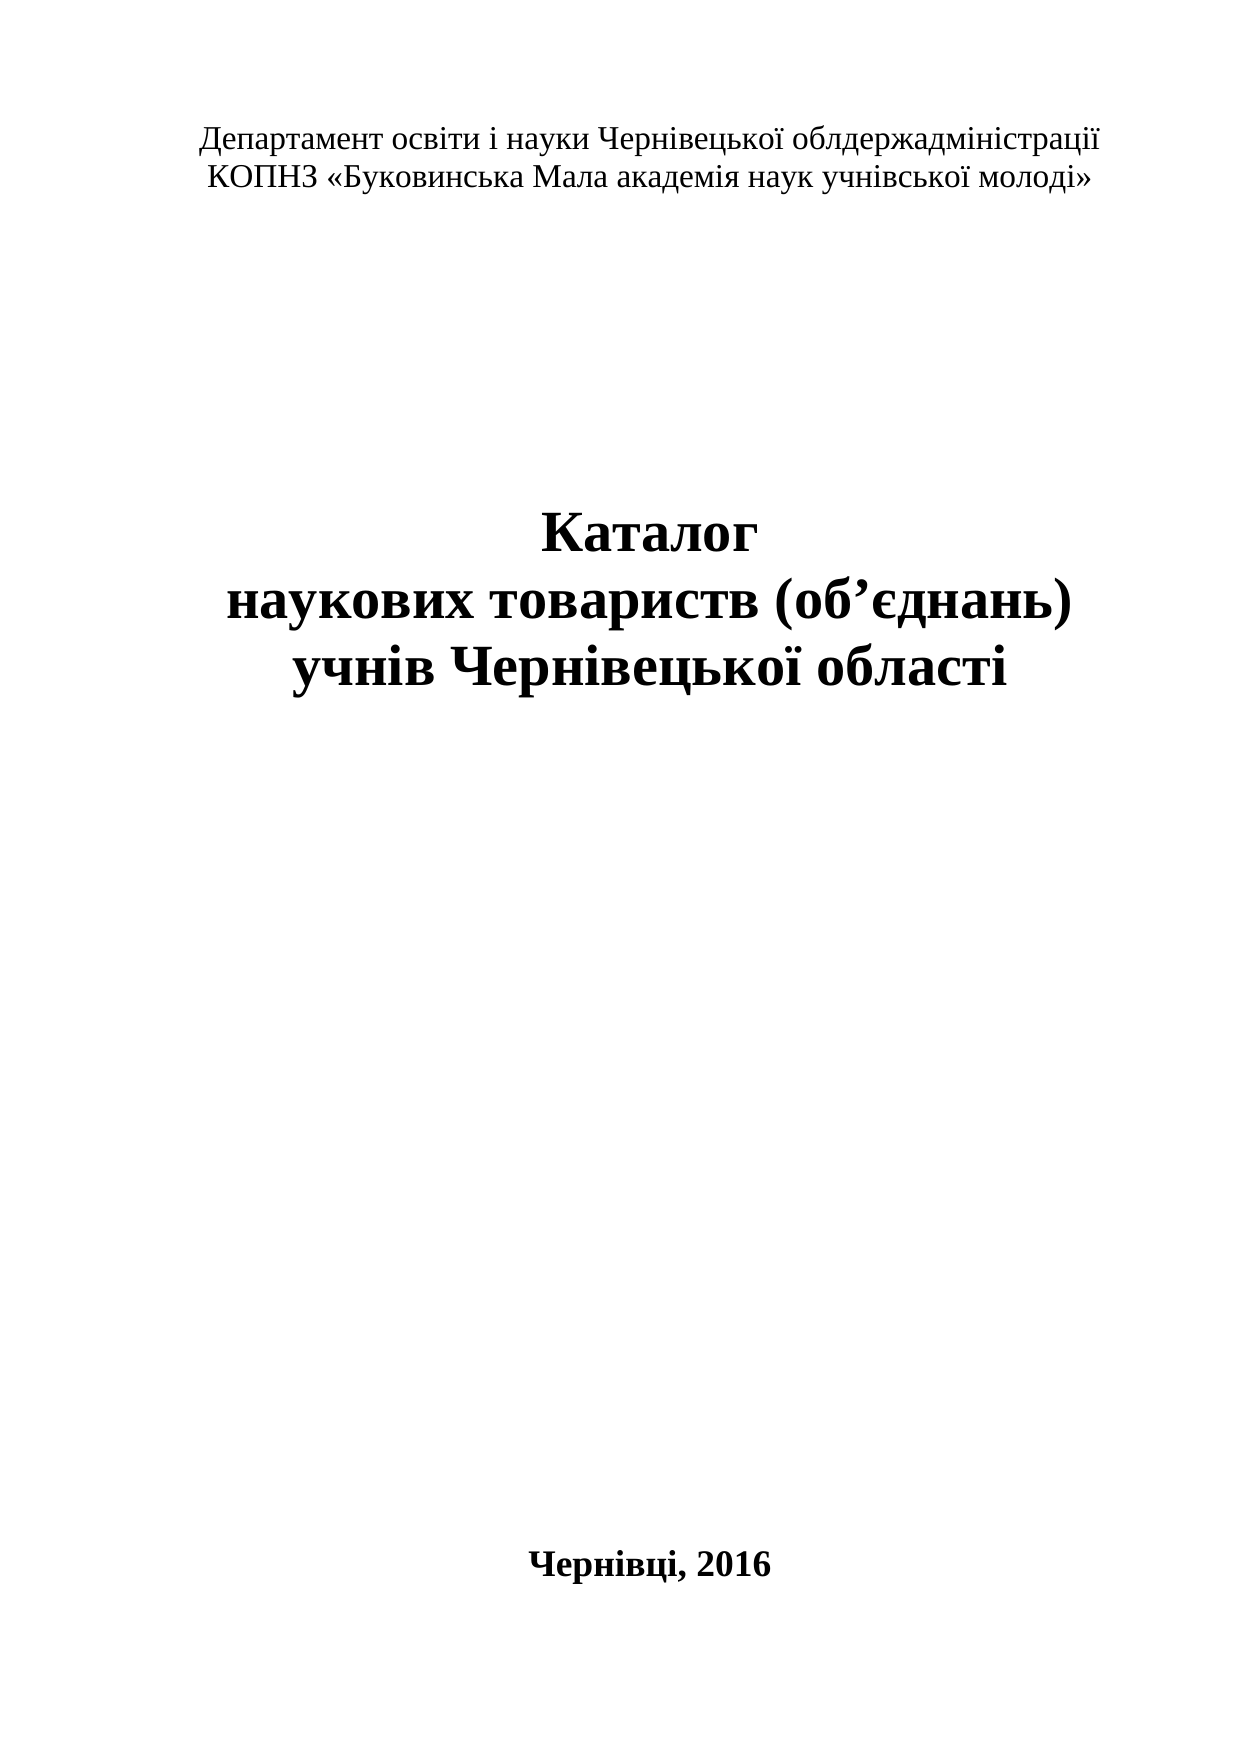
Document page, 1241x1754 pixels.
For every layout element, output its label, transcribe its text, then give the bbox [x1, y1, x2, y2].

text КОПНЗ «Буковинська Мала академія наук учнівської молоді» [148, 156, 1152, 195]
text учнів Чернівецької області [148, 631, 1152, 698]
text наукових товариств (об’єднань) [148, 564, 1152, 631]
text Департамент освіти і науки Чернівецької облдержадміністрації [148, 118, 1152, 156]
text Чернівці, 2016 [148, 1541, 1152, 1584]
text Каталог [148, 497, 1152, 564]
